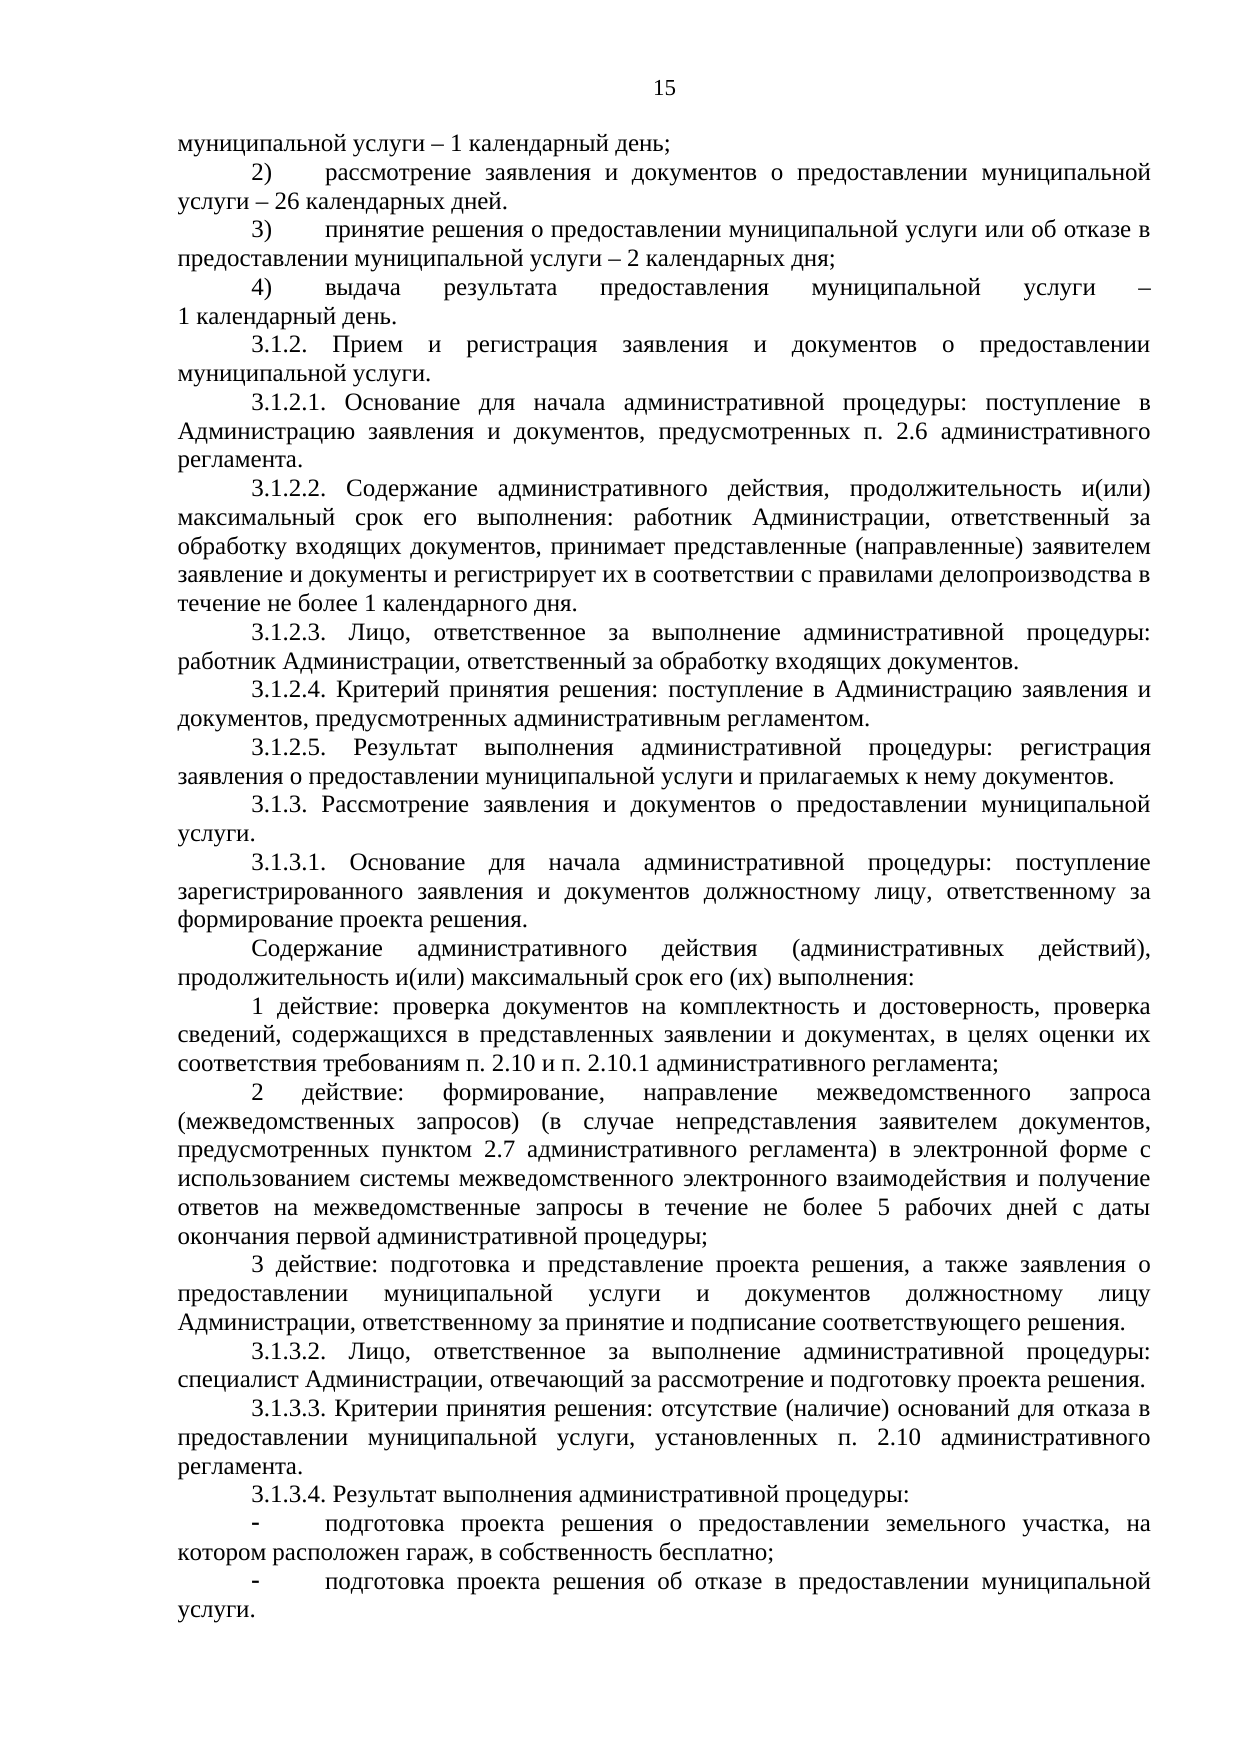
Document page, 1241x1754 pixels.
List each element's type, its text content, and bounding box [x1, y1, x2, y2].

text Содержание административного действия (административных действий), продолжительность и(или) максимальный срок его (их) выполнения: [177, 933, 1152, 991]
text 4) выдача результата предоставления муниципальной услуги – 1 календарный день. [177, 272, 1152, 329]
text 3 действие: подготовка и представление проекта решения, а также заявления о предоставлении муниципальной услуги и документов должностному лицу Администрации, ответственному за принятие и подписание соответствующего решения. [177, 1249, 1152, 1336]
text 3.1.3. Рассмотрение заявления и документов о предоставлении муниципальной услуги. [177, 789, 1152, 847]
text 1 действие: проверка документов на комплектность и достоверность, проверка сведений, содержащихся в представленных заявлении и документах, в целях оценки их соответствия требованиям п. 2.10 и п. 2.10.1 административного регламента; [177, 991, 1152, 1077]
text 3.1.2.5. Результат выполнения административной процедуры: регистрация заявления о предоставлении муниципальной услуги и прилагаемых к нему документов. [177, 732, 1152, 789]
text 3.1.2.3. Лицо, ответственное за выполнение административной процедуры: работник Администрации, ответственный за обработку входящих документов. [177, 617, 1152, 674]
text 3.1.3.4. Результат выполнения административной процедуры: [177, 1479, 1152, 1508]
text 3.1.2. Прием и регистрация заявления и документов о предоставлении муниципальной услуги. [177, 329, 1152, 387]
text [177, 128, 1152, 157]
text 2) рассмотрение заявления и документов о предоставлении муниципальной услуги – 26 календарных дней. [177, 157, 1152, 214]
list подготовка проекта решения об отказе в предоставлении муниципальной услуги. [177, 1566, 1152, 1623]
text 3.1.2.2. Содержание административного действия, продолжительность и(или) максимальный срок его выполнения: работник Администрации, ответственный за обработку входящих документов, принимает представленные (направленные) заявителем заявление и документы и регистрирует их в соответствии с правилами делопроизводства в течение не более 1 календарного дня. [177, 473, 1152, 617]
text 3.1.2.1. Основание для начала административной процедуры: поступление в Администрацию заявления и документов, предусмотренных п. 2.6 административного регламента. [177, 387, 1152, 473]
text 2 действие: формирование, направление межведомственного запроса (межведомственных запросов) (в случае непредставления заявителем документов, предусмотренных пунктом 2.7 административного регламента) в электронной форме с использованием системы межведомственного электронного взаимодействия и получение ответов на межведомственные запросы в течение не более 5 рабочих дней с даты окончания первой административной процедуры; [177, 1077, 1152, 1249]
list подготовка проекта решения о предоставлении земельного участка, на котором расположен гараж, в собственность бесплатно; [177, 1508, 1152, 1566]
text 3) принятие решения о предоставлении муниципальной услуги или об отказе в предоставлении муниципальной услуги – 2 календарных дня; [177, 214, 1152, 272]
text 3.1.2.4. Критерий принятия решения: поступление в Администрацию заявления и документов, предусмотренных административным регламентом. [177, 674, 1152, 732]
text 3.1.3.1. Основание для начала административной процедуры: поступление зарегистрированного заявления и документов должностному лицу, ответственному за формирование проекта решения. [177, 847, 1152, 933]
text 3.1.3.2. Лицо, ответственное за выполнение административной процедуры: специалист Администрации, отвечающий за рассмотрение и подготовку проекта решения. [177, 1336, 1152, 1393]
text 3.1.3.3. Критерии принятия решения: отсутствие (наличие) оснований для отказа в предоставлении муниципальной услуги, установленных п. 2.10 административного регламента. [177, 1393, 1152, 1479]
